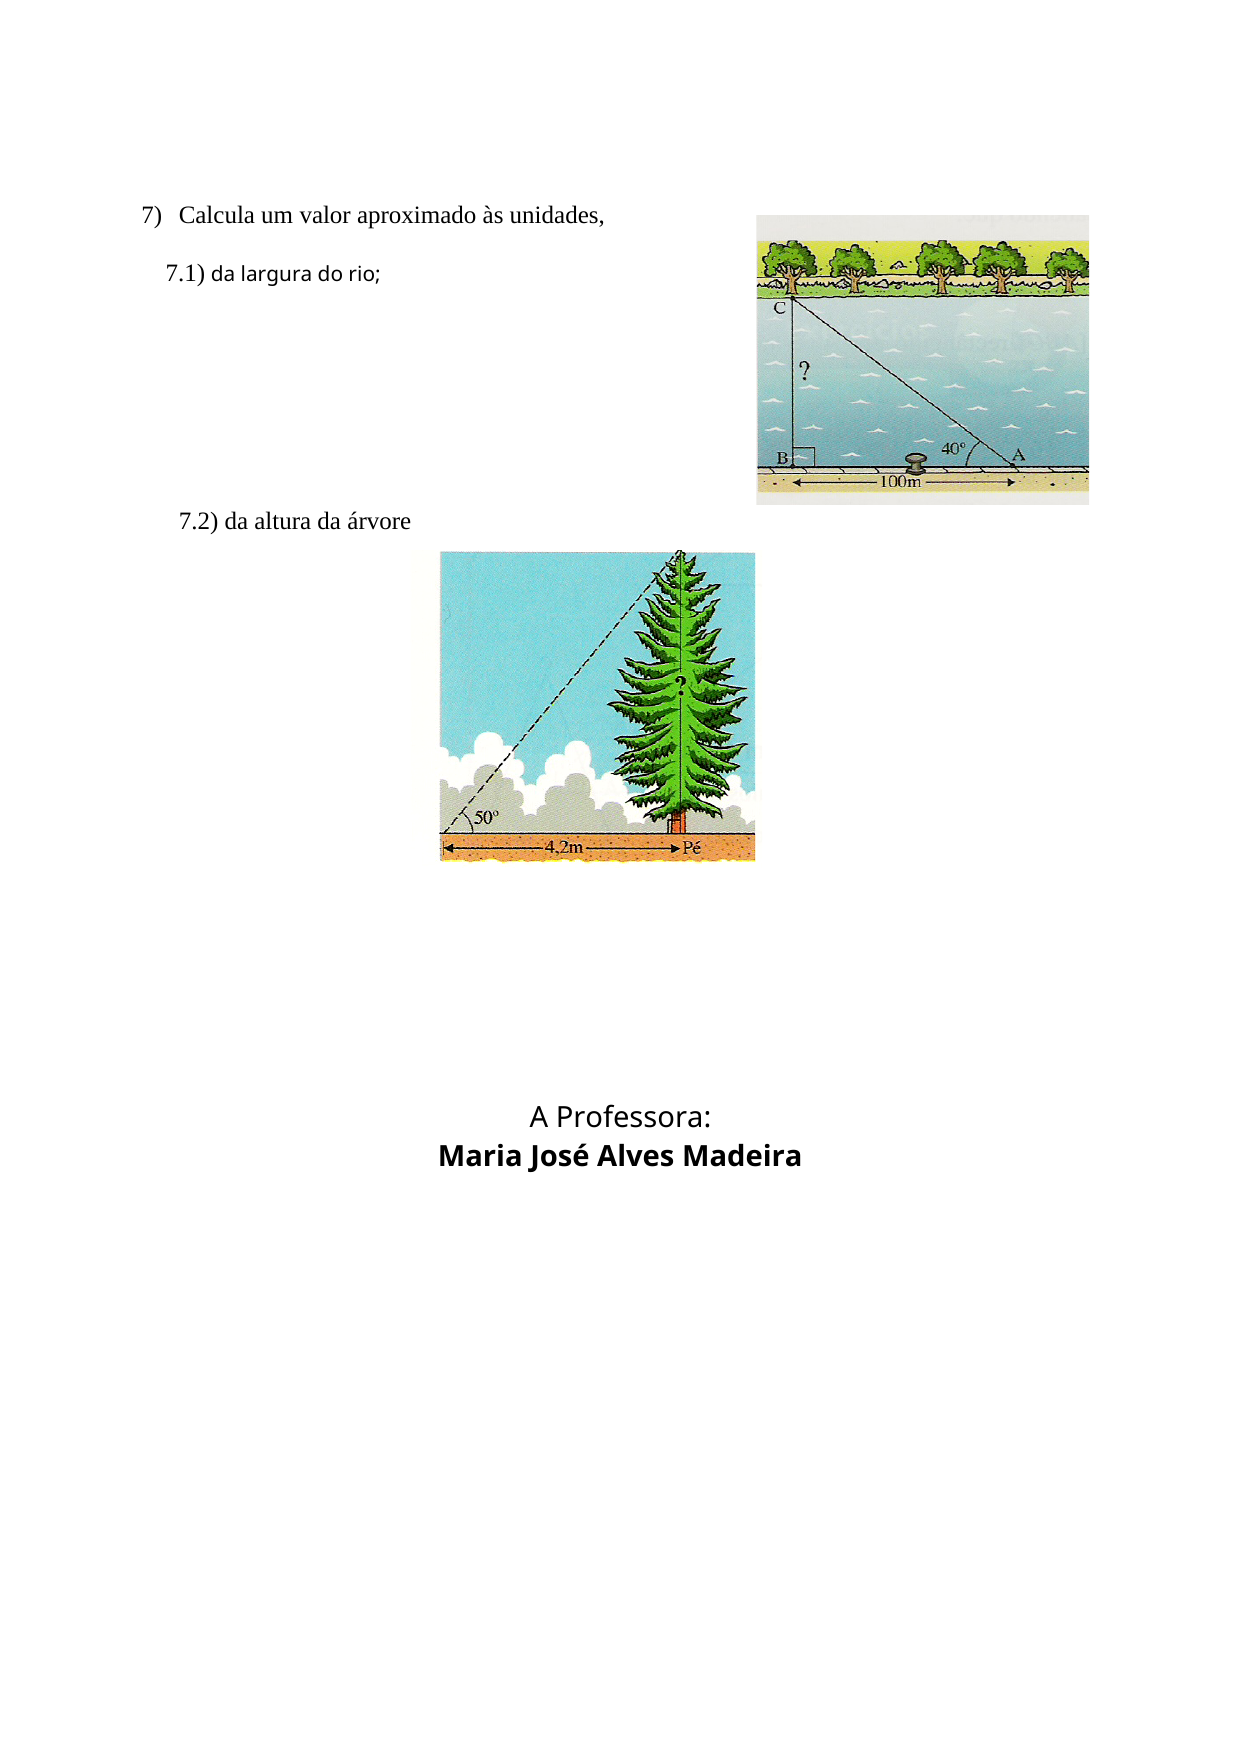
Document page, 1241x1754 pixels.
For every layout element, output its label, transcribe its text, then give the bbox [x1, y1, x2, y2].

text A Professora: [103, 1096, 1137, 1136]
picture [754, 215, 1089, 503]
table_header Calcula um valor aproximado às unidades, 7.1) da largura do rio; [92, 200, 1125, 506]
text Maria José Alves Madeira [103, 1136, 1137, 1175]
picture [408, 550, 762, 866]
table_cell 7.2) da altura da árvore [92, 506, 1125, 869]
